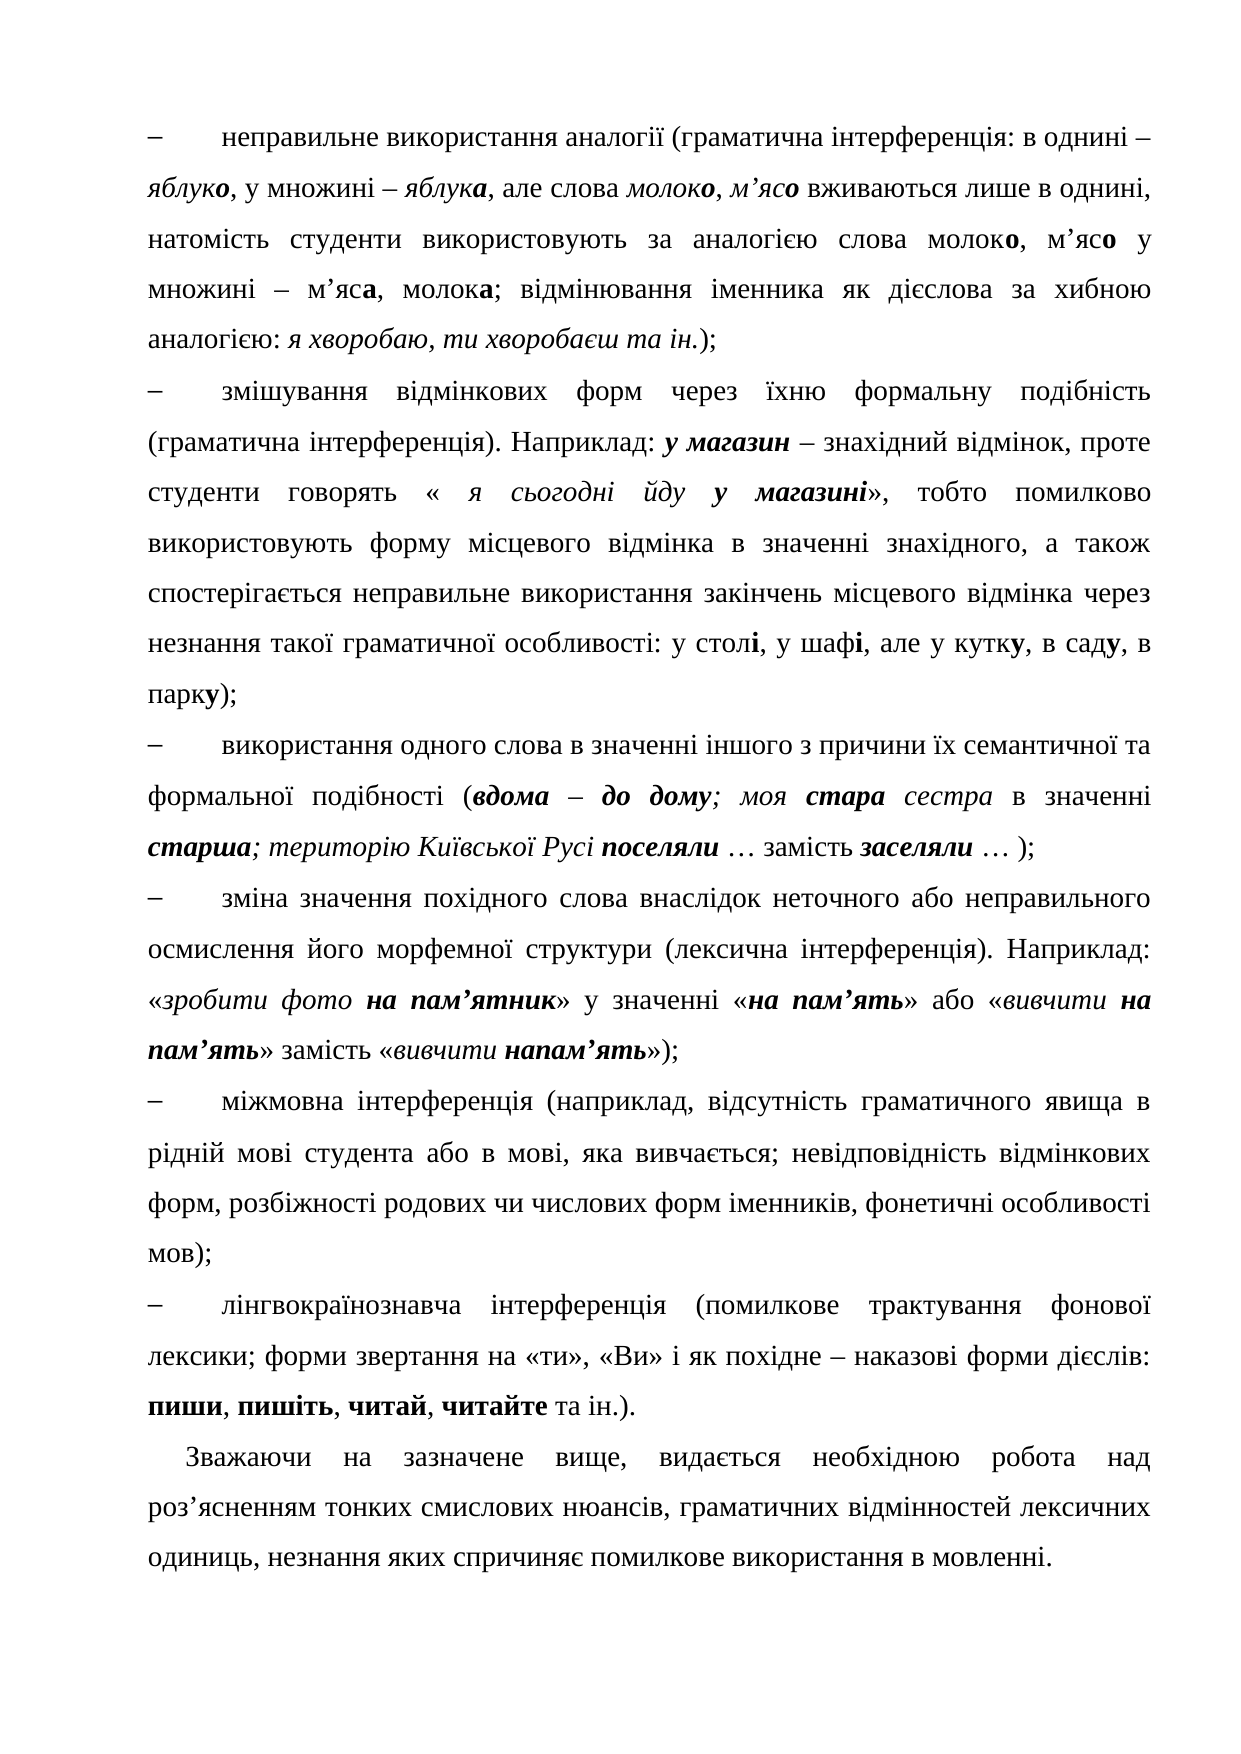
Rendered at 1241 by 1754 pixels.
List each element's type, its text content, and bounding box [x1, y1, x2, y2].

text Зважаючи на зазначене вище, видається необхідною робота над роз’ясненням тонких смислових нюансів, граматичних відмінностей лексичних одиниць, незнання яких спричиняє помилкове використання в мовленні. [148, 1439, 1152, 1573]
list лінгвокраїнознавча інтерференція (помилкове трактування фонової лексики; форми звертання на «ти», «Ви» і як похідне – наказові форми дієслів: пиши, пишіть, читай, читайте та ін.). [148, 1286, 1152, 1422]
list міжмовна інтерференція (наприклад, відсутність граматичного явища в рідній мові студента або в мові, яка вивчається; невідповідність відмінкових форм, розбіжності родових чи числових форм іменників, фонетичні особливості мов); [148, 1082, 1152, 1269]
list використання одного слова в значенні іншого з причини їх семантичної та формальної подібності (вдома – до дому; моя стара сестра в значенні старша; територію Київської Русі поселяли … замість заселяли … ); [148, 726, 1152, 862]
list зміна значення похідного слова внаслідок неточного або неправильного осмислення його морфемної структури (лексична інтерференція). Наприклад: «зробити фото на пам’ятник» у значенні «на пам’ять» або «вивчити на пам’ять» замість «вивчити напам’ять»); [148, 879, 1152, 1066]
list змішування відмінкових форм через їхню формальну подібність (граматична інтерференція). Наприклад: у магазин – знахідний відмінок, проте студенти говорять « я сьогодні йду у магазині», тобто помилково використовують форму місцевого відмінка в значенні знахідного, а також спостерігається неправильне використання закінчень місцевого відмінка через незнання такої граматичної особливості: у столі, у шафі, але у кутку, в саду, в парку); [148, 372, 1152, 709]
list неправильне використання аналогії (граматична інтерференція: в однині – яблуко, у множині – яблука, але слова молоко, м’ясо вживаються лише в однині, натомість студенти використовують за аналогією слова молоко, м’ясо у множині – м’яса, молока; відмінювання іменника як дієслова за хибною аналогією: я хворобаю, ти хворобаєш та ін.); [148, 118, 1152, 355]
